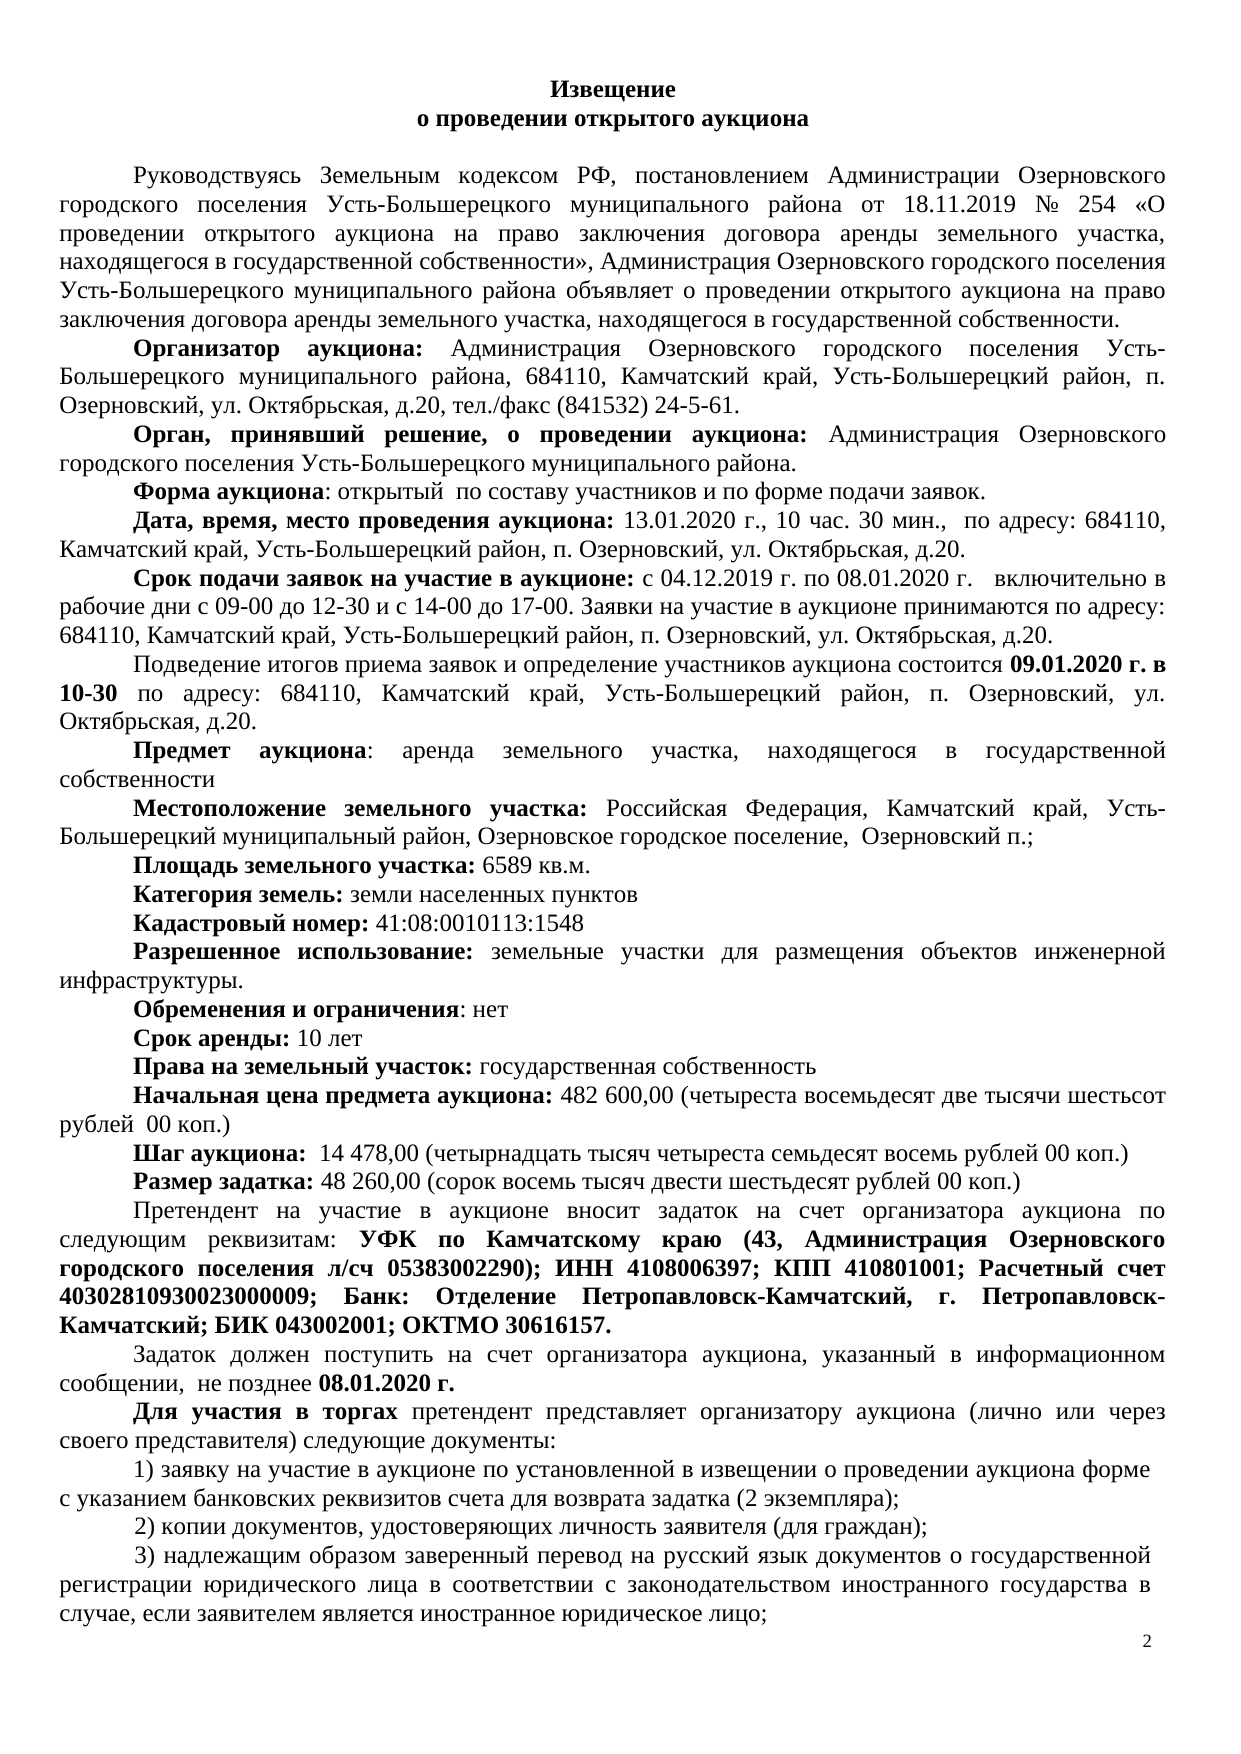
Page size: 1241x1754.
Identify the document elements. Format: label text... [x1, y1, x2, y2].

text Срок аренды: 10 лет [59, 1023, 1166, 1051]
text Размер задатка: 48 260,00 (сорок восемь тысяч двести шестьдесят рублей 00 коп.) [59, 1166, 1166, 1195]
text Орган, принявший решение, о проведении аукциона: Администрация Озерновского городского поселения Усть-Большерецкого муниципального района. [59, 419, 1166, 476]
text Организатор аукциона: Администрация Озерновского городского поселения Усть-Большерецкого муниципального района, 684110, Камчатский край, Усть-Большерецкий район, п. Озерновский, ул. Октябрьская, д.20, тел./факс (841532) 24-5-61. [59, 333, 1166, 419]
text Местоположение земельного участка: Российская Федерация, Камчатский край, Усть-Большерецкий муниципальный район, Озерновское городское поселение, Озерновский п.; [59, 793, 1166, 850]
text Претендент на участие в аукционе вносит задаток на счет организатора аукциона по следующим реквизитам: УФК по Камчатскому краю (43, Администрация Озерновского городского поселения л/сч 05383002290); ИНН 4108006397; КПП 410801001; Расчетный счет 40302810930023000009; Банк: Отделение Петропавловск-Камчатский, г. Петропавловск-Камчатский; БИК 043002001; ОКТМО 30616157. [59, 1195, 1166, 1339]
text Срок подачи заявок на участие в аукционе: с 04.12.2019 г. по 08.01.2020 г. включительно в рабочие дни с 09-00 до 12-30 и с 14-00 до 17-00. Заявки на участие в аукционе принимаются по адресу: 684110, Камчатский край, Усть-Большерецкий район, п. Озерновский, ул. Октябрьская, д.20. [59, 563, 1166, 649]
text 3) надлежащим образом заверенный перевод на русский язык документов о государственной регистрации юридического лица в соответствии с законодательством иностранного государства в случае, если заявителем является иностранное юридическое лицо; [59, 1540, 1152, 1626]
text Права на земельный участок: государственная собственность [59, 1051, 1166, 1080]
text Кадастровый номер: 41:08:0010113:1548 [59, 908, 1166, 936]
text Шаг аукциона: 14 478,00 (четырнадцать тысяч четыреста семьдесят восемь рублей 00 коп.) [59, 1138, 1166, 1166]
text Предмет аукциона: аренда земельного участка, находящегося в государственной собственности [59, 735, 1166, 793]
text Задаток должен поступить на счет организатора аукциона, указанный в информационном сообщении, не позднее 08.01.2020 г. [59, 1339, 1166, 1396]
text о проведении открытого аукциона [59, 103, 1166, 131]
text Извещение [59, 74, 1166, 103]
text Форма аукциона: открытый по составу участников и по форме подачи заявок. [59, 476, 1166, 505]
text Площадь земельного участка: 6589 кв.м. [59, 850, 1166, 879]
text Дата, время, место проведения аукциона: 13.01.2020 г., 10 час. 30 мин., по адресу: 684110, Камчатский край, Усть-Большерецкий район, п. Озерновский, ул. Октябрьская, д.20. [59, 505, 1166, 563]
text Категория земель: земли населенных пунктов [59, 879, 1166, 908]
text Обременения и ограничения: нет [59, 994, 1166, 1023]
text Начальная цена предмета аукциона: 482 600,00 (четыреста восемьдесят две тысячи шестьсот рублей 00 коп.) [59, 1080, 1166, 1138]
text Разрешенное использование: земельные участки для размещения объектов инженерной инфраструктуры. [59, 936, 1166, 994]
text 1) заявку на участие в аукционе по установленной в извещении о проведении аукциона форме с указанием банковских реквизитов счета для возврата задатка (2 экземпляра); [59, 1454, 1152, 1511]
text Руководствуясь Земельным кодексом РФ, постановлением Администрации Озерновского городского поселения Усть-Большерецкого муниципального района от 18.11.2019 № 254 «О проведении открытого аукциона на право заключения договора аренды земельного участка, находящегося в государственной собственности», Администрация Озерновского городского поселения Усть-Большерецкого муниципального района объявляет о проведении открытого аукциона на право заключения договора аренды земельного участка, находящегося в государственной собственности. [59, 160, 1166, 333]
text Подведение итогов приема заявок и определение участников аукциона состоится 09.01.2020 г. в 10-30 по адресу: 684110, Камчатский край, Усть-Большерецкий район, п. Озерновский, ул. Октябрьская, д.20. [59, 649, 1166, 735]
text 2) копии документов, удостоверяющих личность заявителя (для граждан); [59, 1511, 1152, 1540]
text Для участия в торгах претендент представляет организатору аукциона (лично или через своего представителя) следующие документы: [59, 1396, 1166, 1454]
